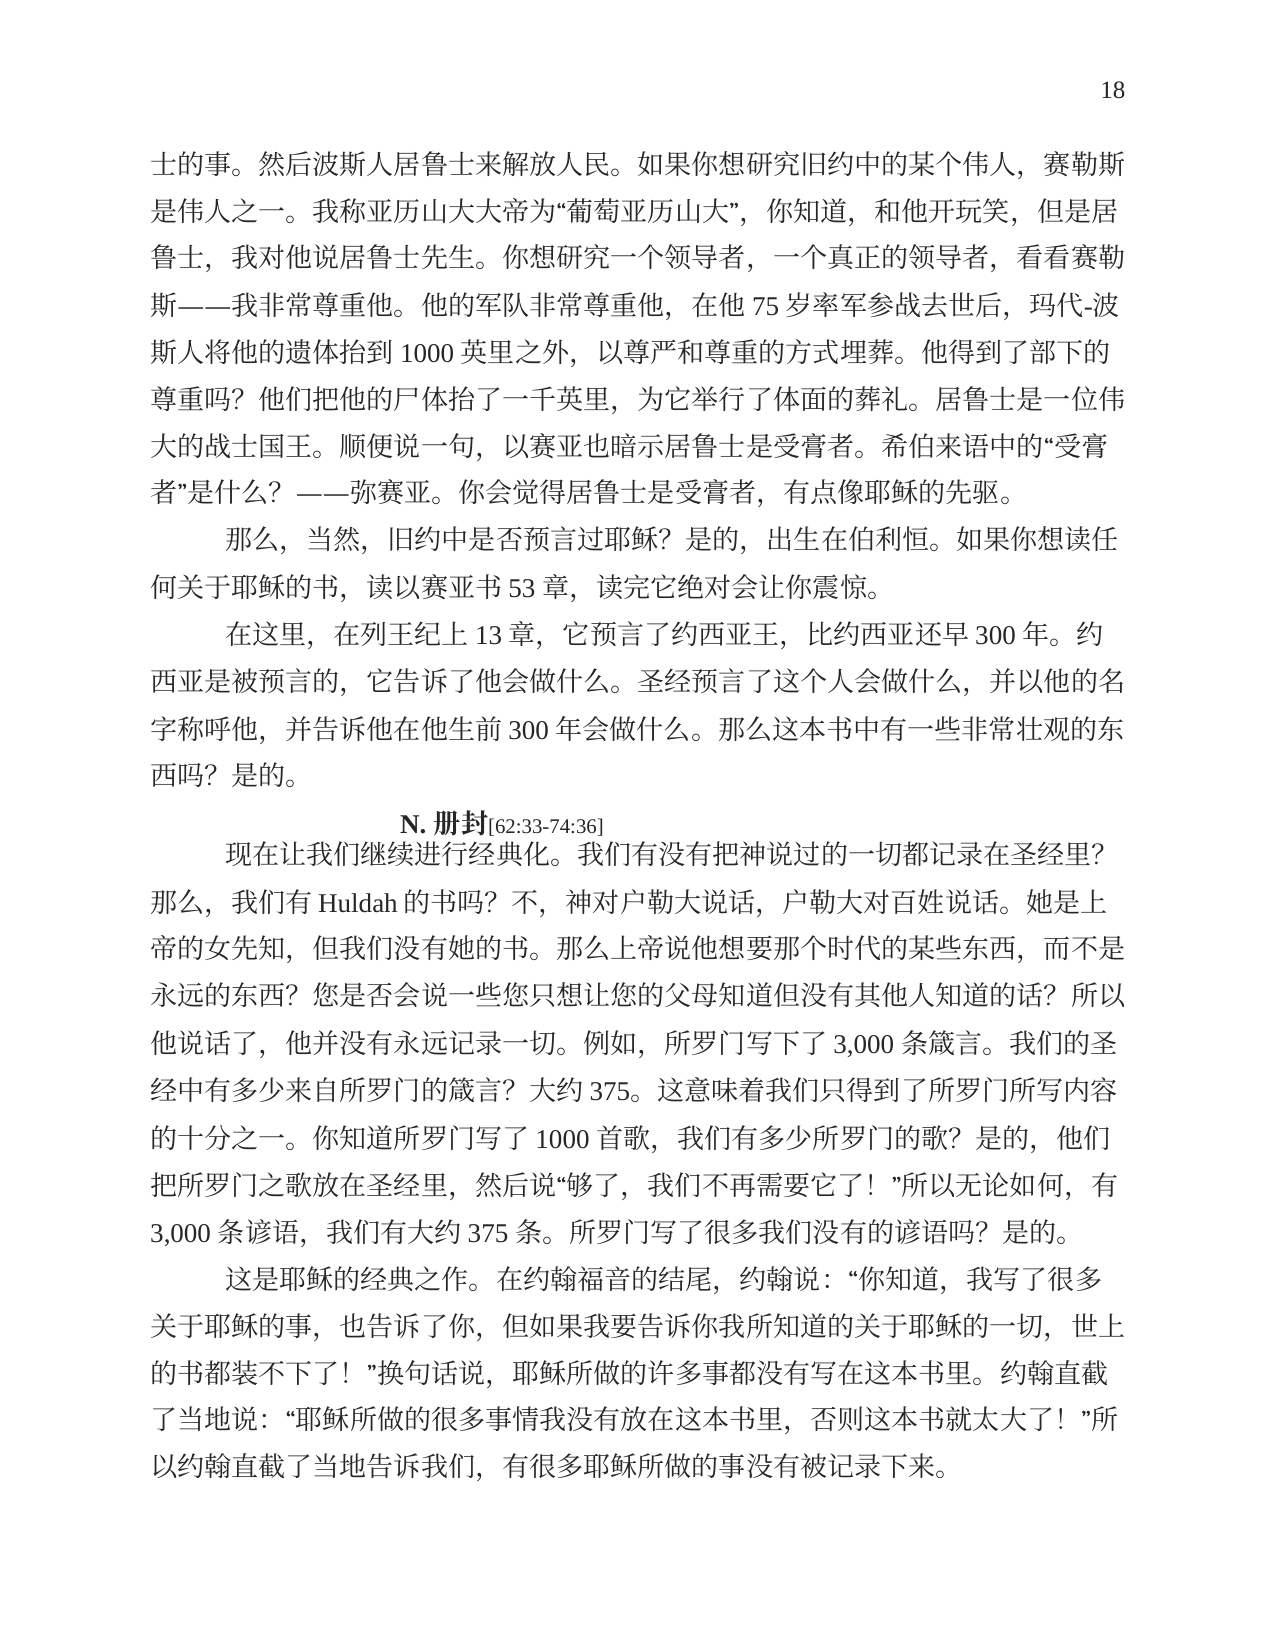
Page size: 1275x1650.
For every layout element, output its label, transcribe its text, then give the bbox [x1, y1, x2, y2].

text 那么，当然，旧约中是否预言过耶稣？是的，出生在伯利恒。如果你想读任何关于耶稣的书，读以赛亚书 53 章，读完它绝对会让你震惊。 在这里，在列王纪上 13 章，它预言了约西亚王，比约西亚还早 300 年。约西亚是被预言的，它告诉了他会做什么。圣经预言了这个人会做什么，并以他的名字称呼他，并告诉他在他生前 300 年会做什么。那么这本书中有一些非常壮观的东西吗？是的。 [150, 525, 1125, 792]
text 这是耶稣的经典之作。在约翰福音的结尾，约翰说：“你知道，我写了很多关于耶稣的事，也告诉了你，但如果我要告诉你我所知道的关于耶稣的一切，世上的书都装不下了！”换句话说，耶稣所做的许多事都没有写在这本书里。约翰直截了当地说：“耶稣所做的很多事情我没有放在这本书里，否则这本书就太大了！”所以约翰直截了当地告诉我们，有很多耶稣所做的事没有被记录下来。 [150, 1265, 1125, 1483]
text N. 册封[62:33-74:36] [150, 808, 1125, 840]
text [150, 150, 1125, 510]
text 现在让我们继续进行经典化。我们有没有把神说过的一切都记录在圣经里？那么，我们有Huldah的书吗？不，神对户勒大说话，户勒大对百姓说话。她是上帝的女先知，但我们没有她的书。那么上帝说他想要那个时代的某些东西，而不是永远的东西？您是否会说一些您只想让您的父母知道但没有其他人知道的话？所以他说话了，他并没有永远记录一切。例如，所罗门写下了 3,000 条箴言。我们的圣经中有多少来自所罗门的箴言？大约 375。这意味着我们只得到了所罗门所写内容的十分之一。你知道所罗门写了 1000 首歌，我们有多少所罗门的歌？是的，他们把所罗门之歌放在圣经里，然后说“够了，我们不再需要它了！”所以无论如何，有 3,000 条谚语，我们有大约 375 条。所罗门写了很多我们没有的谚语吗？是的。 [150, 840, 1125, 1249]
